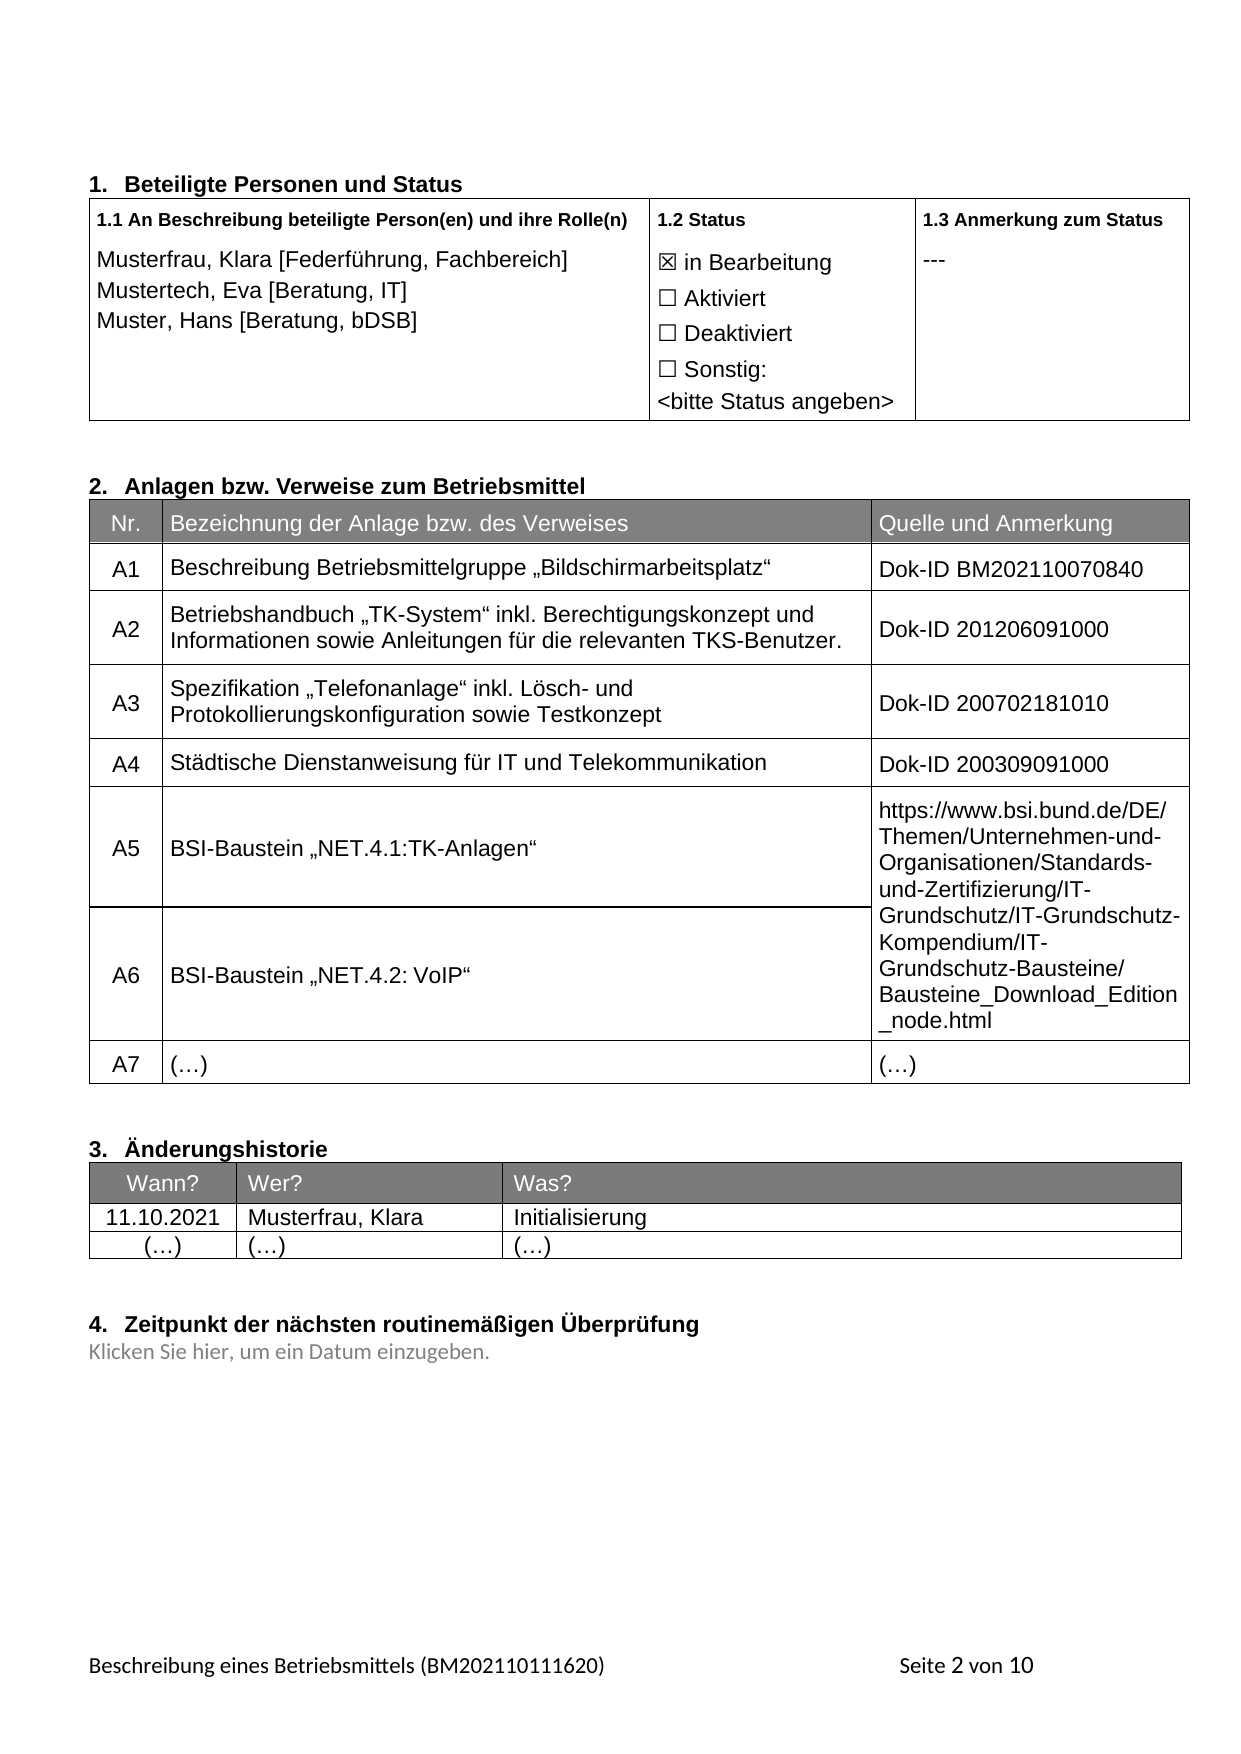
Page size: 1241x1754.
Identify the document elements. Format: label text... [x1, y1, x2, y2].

table_cell A2 [90, 591, 162, 664]
table_cell BSI-Baustein „NET.4.1:TK-Anlagen“ [163, 787, 871, 906]
table_header Bezeichnung der Anlage bzw. des Verweises [163, 500, 871, 542]
table_cell (…) [503, 1232, 1181, 1258]
table_header 1.2 Status [650, 199, 915, 236]
table_cell A3 [90, 665, 162, 738]
table_cell Dok-ID 200702181010 [872, 665, 1189, 738]
subtitle Änderungshistorie [89, 1136, 1181, 1162]
table_header Wer? [237, 1163, 502, 1203]
table_cell Initialisierung [503, 1204, 1181, 1231]
table_cell https://www.bsi.bund.de/DE/Themen/Unternehmen-und-Organisationen/Standards-und-Zertifizierung/IT-Grundschutz/IT-Grundschutz-Kompendium/IT-Grundschutz-Bausteine/Bausteine_Download_Edition_node.html [872, 787, 1189, 1040]
table_cell (…) [90, 1232, 236, 1258]
table_header Was? [503, 1163, 1181, 1203]
table_cell A5 [90, 787, 162, 906]
table_cell BSI-Baustein „NET.4.2: VoIP“ [163, 908, 871, 1040]
table_cell A7 [90, 1041, 162, 1083]
table_cell (…) [163, 1041, 871, 1083]
table_header Wann? [90, 1163, 236, 1203]
table_cell in Bearbeitung Aktiviert Deaktiviert Sonstig: <bitte Status angeben> [650, 236, 915, 420]
subtitle Beteiligte Personen und Status [89, 171, 1181, 197]
table_cell Städtische Dienstanweisung für IT und Telekommunikation [163, 739, 871, 786]
table_cell Dok-ID 200309091000 [872, 739, 1189, 786]
table_cell Beschreibung Betriebsmittelgruppe „Bildschirmarbeitsplatz“ [163, 544, 871, 590]
table_header 1.3 Anmerkung zum Status [916, 199, 1189, 236]
table_cell (…) [237, 1232, 502, 1258]
table_cell Musterfrau, Klara [Federführung, Fachbereich] Mustertech, Eva [Beratung, IT] Muster, Hans [Beratung, bDSB] [90, 236, 649, 420]
table_cell --- [916, 236, 1189, 420]
table_header Nr. [90, 500, 162, 542]
table_cell Betriebshandbuch „TK-System“ inkl. Berechtigungskonzept und Informationen sowie Anleitungen für die relevanten TKS-Benutzer. [163, 591, 871, 664]
table_cell A4 [90, 739, 162, 786]
table_cell A1 [90, 544, 162, 590]
table_cell (…) [872, 1041, 1189, 1083]
table_cell Dok-ID 201206091000 [872, 591, 1189, 664]
table_cell Musterfrau, Klara [237, 1204, 502, 1231]
table_header 1.1 An Beschreibung beteiligte Person(en) und ihre Rolle(n) [90, 199, 649, 236]
table_cell 11.10.2021 [90, 1204, 236, 1231]
table_cell A6 [90, 908, 162, 1040]
table_cell Spezifikation „Telefonanlage“ inkl. Lösch- und Protokollierungskonfiguration sowie Testkonzept [163, 665, 871, 738]
subtitle Zeitpunkt der nächsten routinemäßigen Überprüfung [89, 1311, 1181, 1337]
table_cell Dok-ID BM202110070840 [872, 544, 1189, 590]
subtitle Anlagen bzw. Verweise zum Betriebsmittel [89, 473, 1181, 499]
table_header Quelle und Anmerkung [872, 500, 1189, 542]
